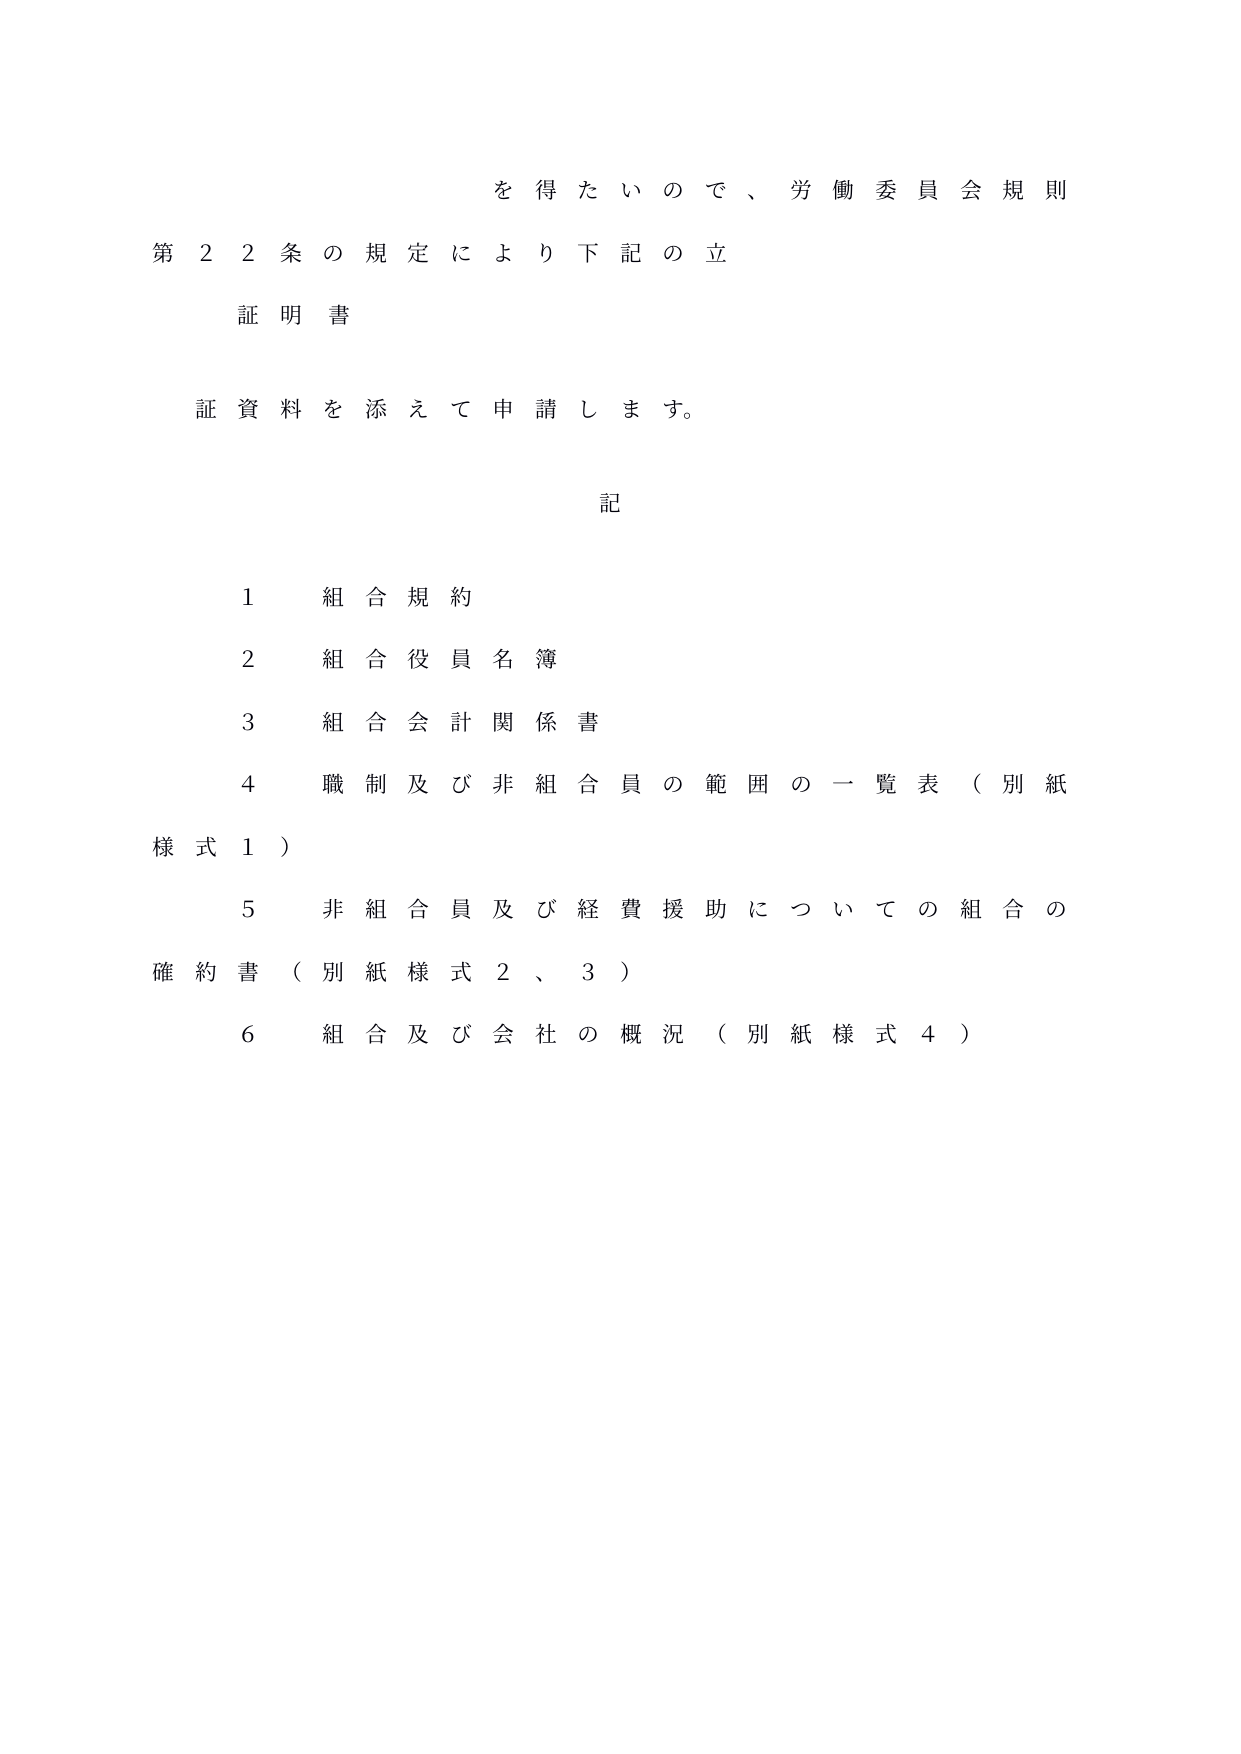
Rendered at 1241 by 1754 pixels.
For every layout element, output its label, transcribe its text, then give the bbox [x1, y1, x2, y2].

text 証明書 [153, 283, 1088, 346]
text を得たいので、労働委員会規則第２２条の規定により下記の立 [153, 158, 1088, 283]
text ４ 職制及び非組合員の範囲の一覧表（別紙様式１） [153, 752, 1088, 877]
text 証資料を添えて申請します。 [153, 377, 1088, 439]
text ３ 組合会計関係書 [153, 689, 1088, 752]
text 記 [153, 471, 1088, 533]
text ２ 組合役員名簿 [153, 627, 1088, 689]
text １ 組合規約 [153, 564, 1088, 627]
text ６ 組合及び会社の概況（別紙様式４） [153, 1002, 1088, 1064]
text ５ 非組合員及び経費援助についての組合の確約書（別紙様式２、３） [153, 877, 1088, 1002]
